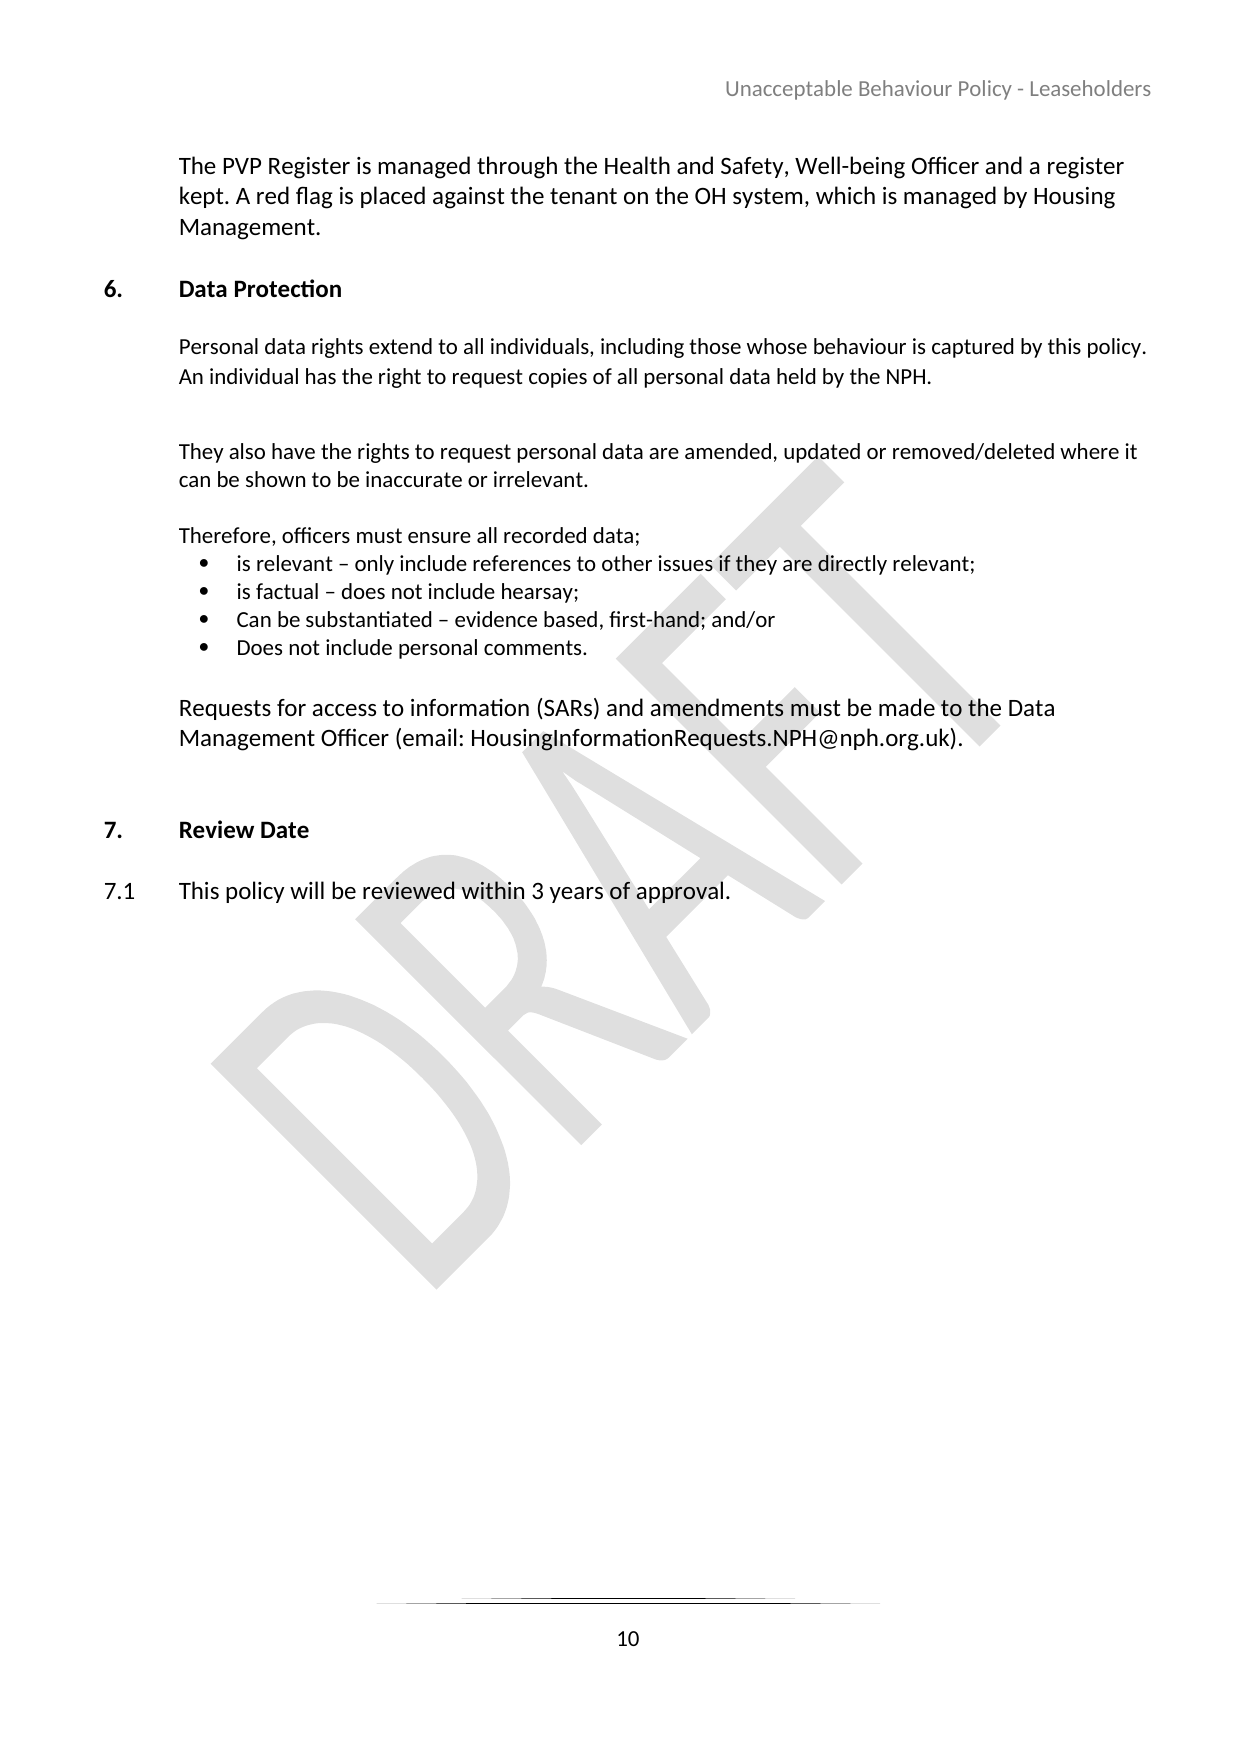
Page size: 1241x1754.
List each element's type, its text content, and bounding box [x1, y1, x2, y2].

text Personal data rights extend to all individuals, including those whose behaviour is captured by this policy. An individual has the right to request copies of all personal data held by the NPH. [178, 332, 1152, 390]
list Review Date [103, 814, 1152, 844]
list Data Protection [103, 273, 1152, 303]
list Can be substantiated – evidence based, first-hand; and/or [200, 605, 1152, 633]
list Does not include personal comments. [200, 633, 1152, 661]
text Therefore, officers must ensure all recorded data; [103, 521, 1152, 549]
text 7.1 This policy will be reviewed within 3 years of approval. [103, 875, 1152, 906]
text They also have the rights to request personal data are amended, updated or removed/deleted where it can be shown to be inaccurate or irrelevant. [178, 437, 1152, 493]
text The PVP Register is managed through the Health and Safety, Well-being Officer and a register kept. A red flag is placed against the tenant on the OH system, which is managed by Housing Management. [178, 150, 1152, 242]
list Requests for access to information (SARs) and amendments must be made to the Data Management Officer (email: HousingInformationRequests.NPH@nph.org.uk). [178, 692, 1152, 753]
list is relevant – only include references to other issues if they are directly relevant; [200, 549, 1152, 577]
list is factual – does not include hearsay; [200, 577, 1152, 605]
